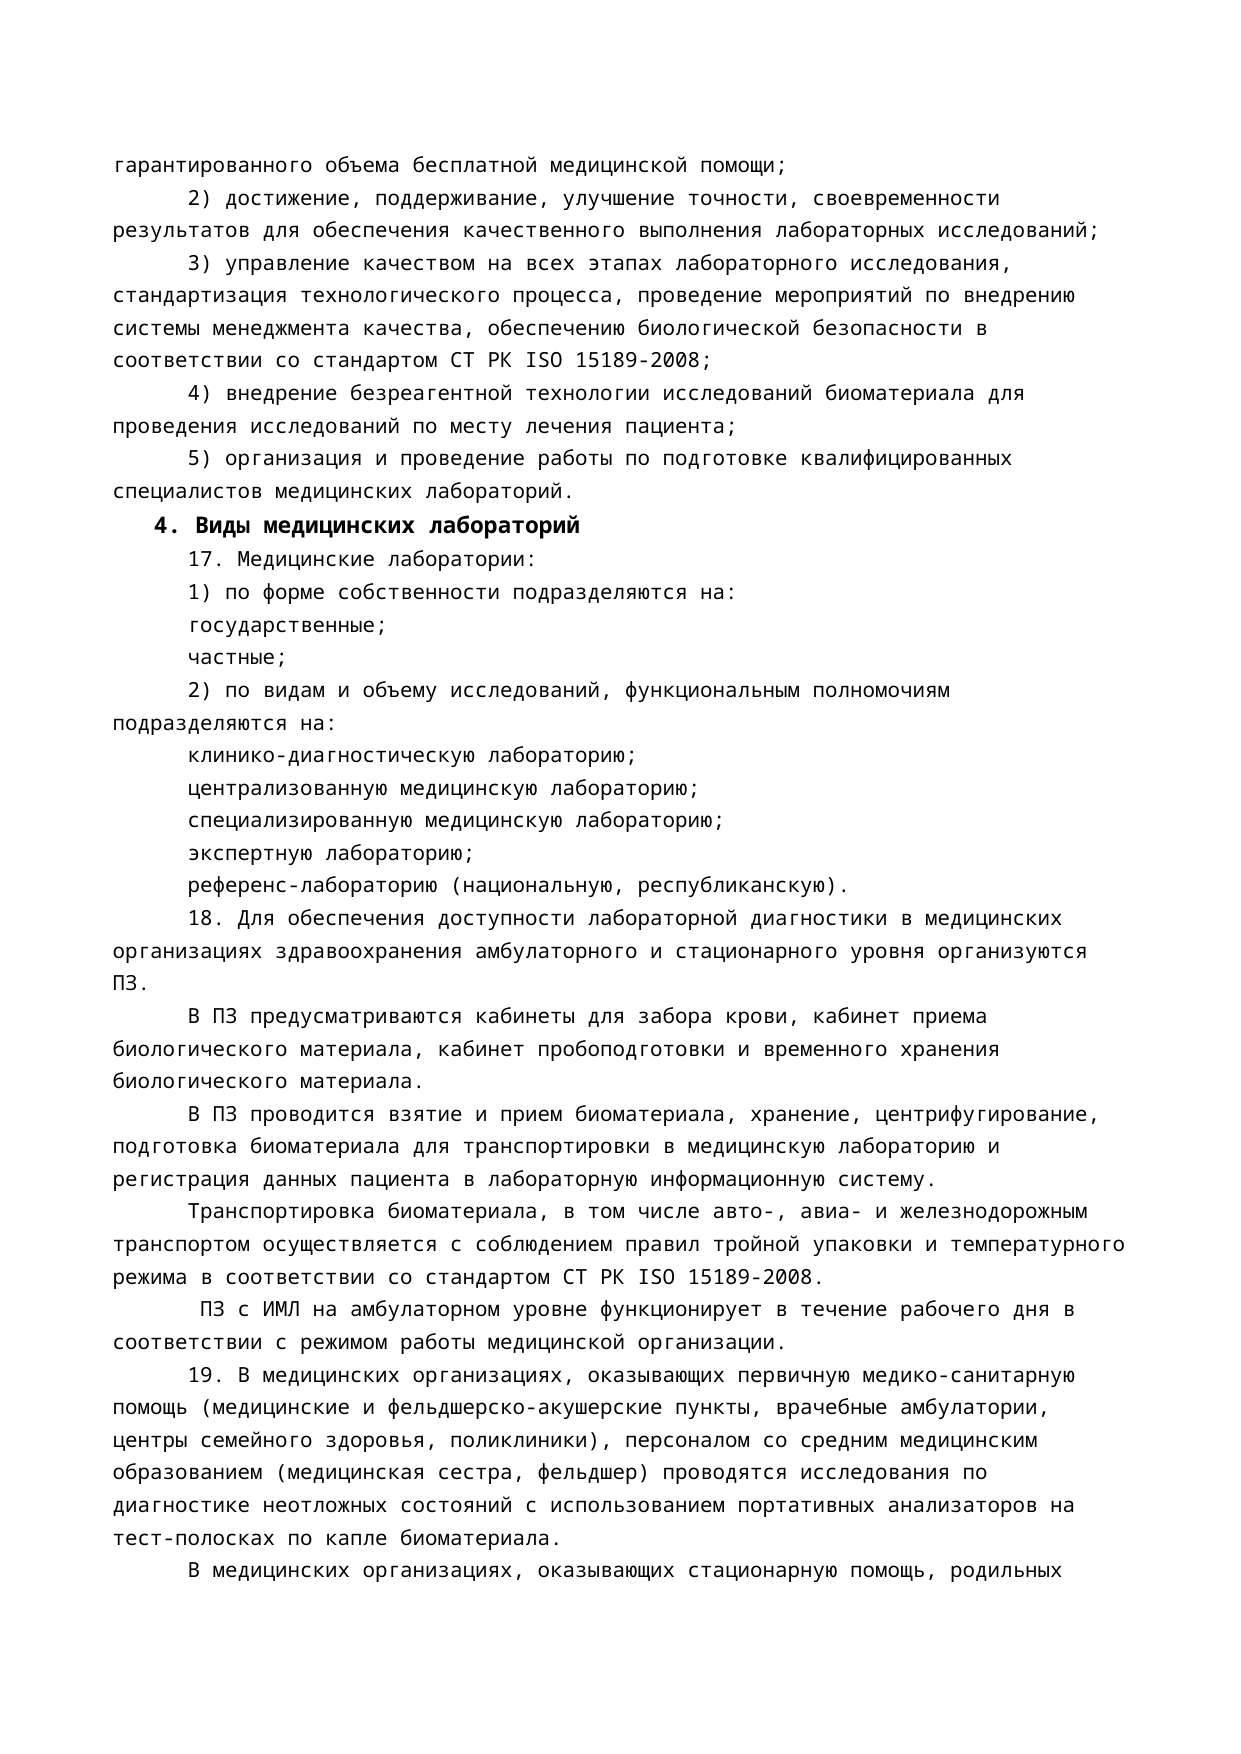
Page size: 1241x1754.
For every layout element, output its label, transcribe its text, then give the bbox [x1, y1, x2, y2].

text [112, 544, 1128, 1584]
text 4. Виды медицинских лабораторий [112, 509, 1128, 540]
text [112, 150, 1128, 504]
